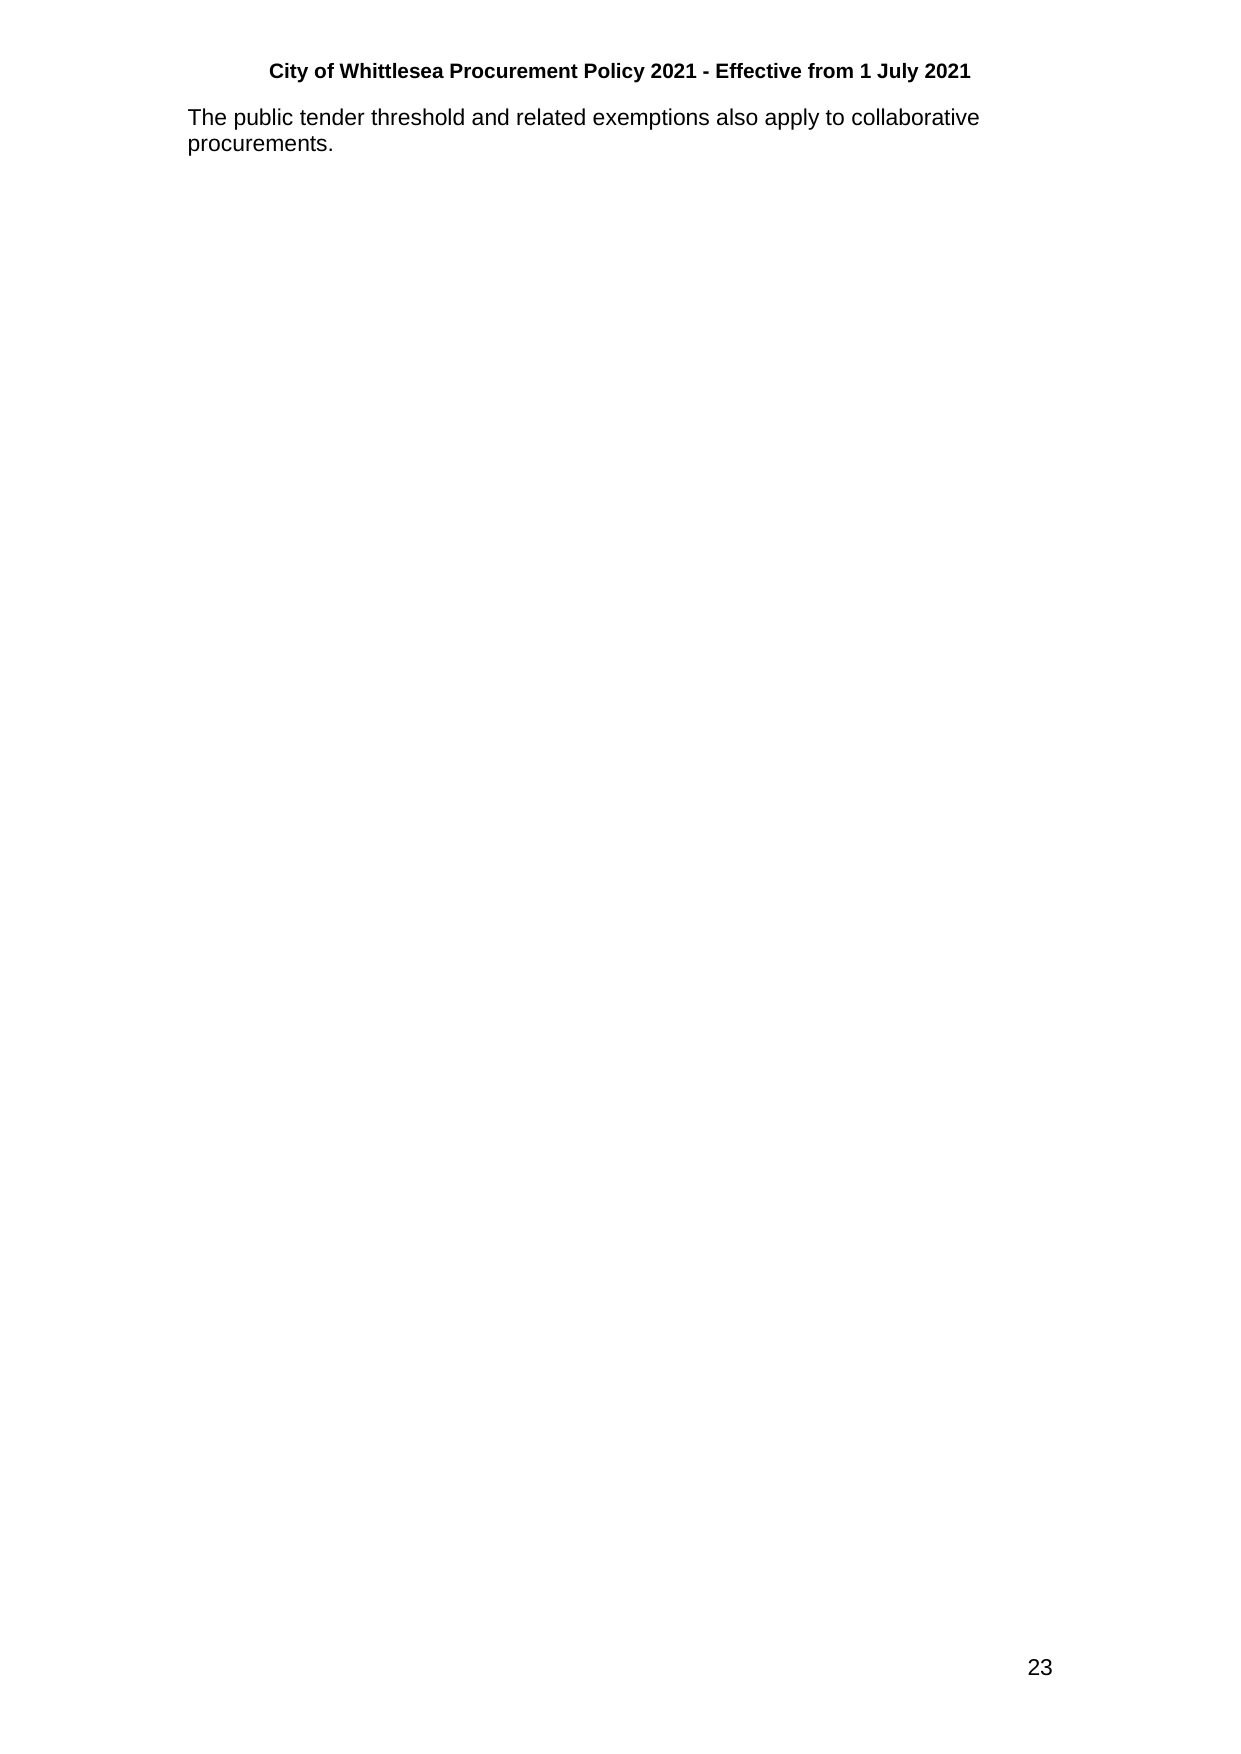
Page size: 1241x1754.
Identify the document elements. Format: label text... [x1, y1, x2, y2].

list The public tender threshold and related exemptions also apply to collaborative procurements. [187, 103, 1053, 156]
